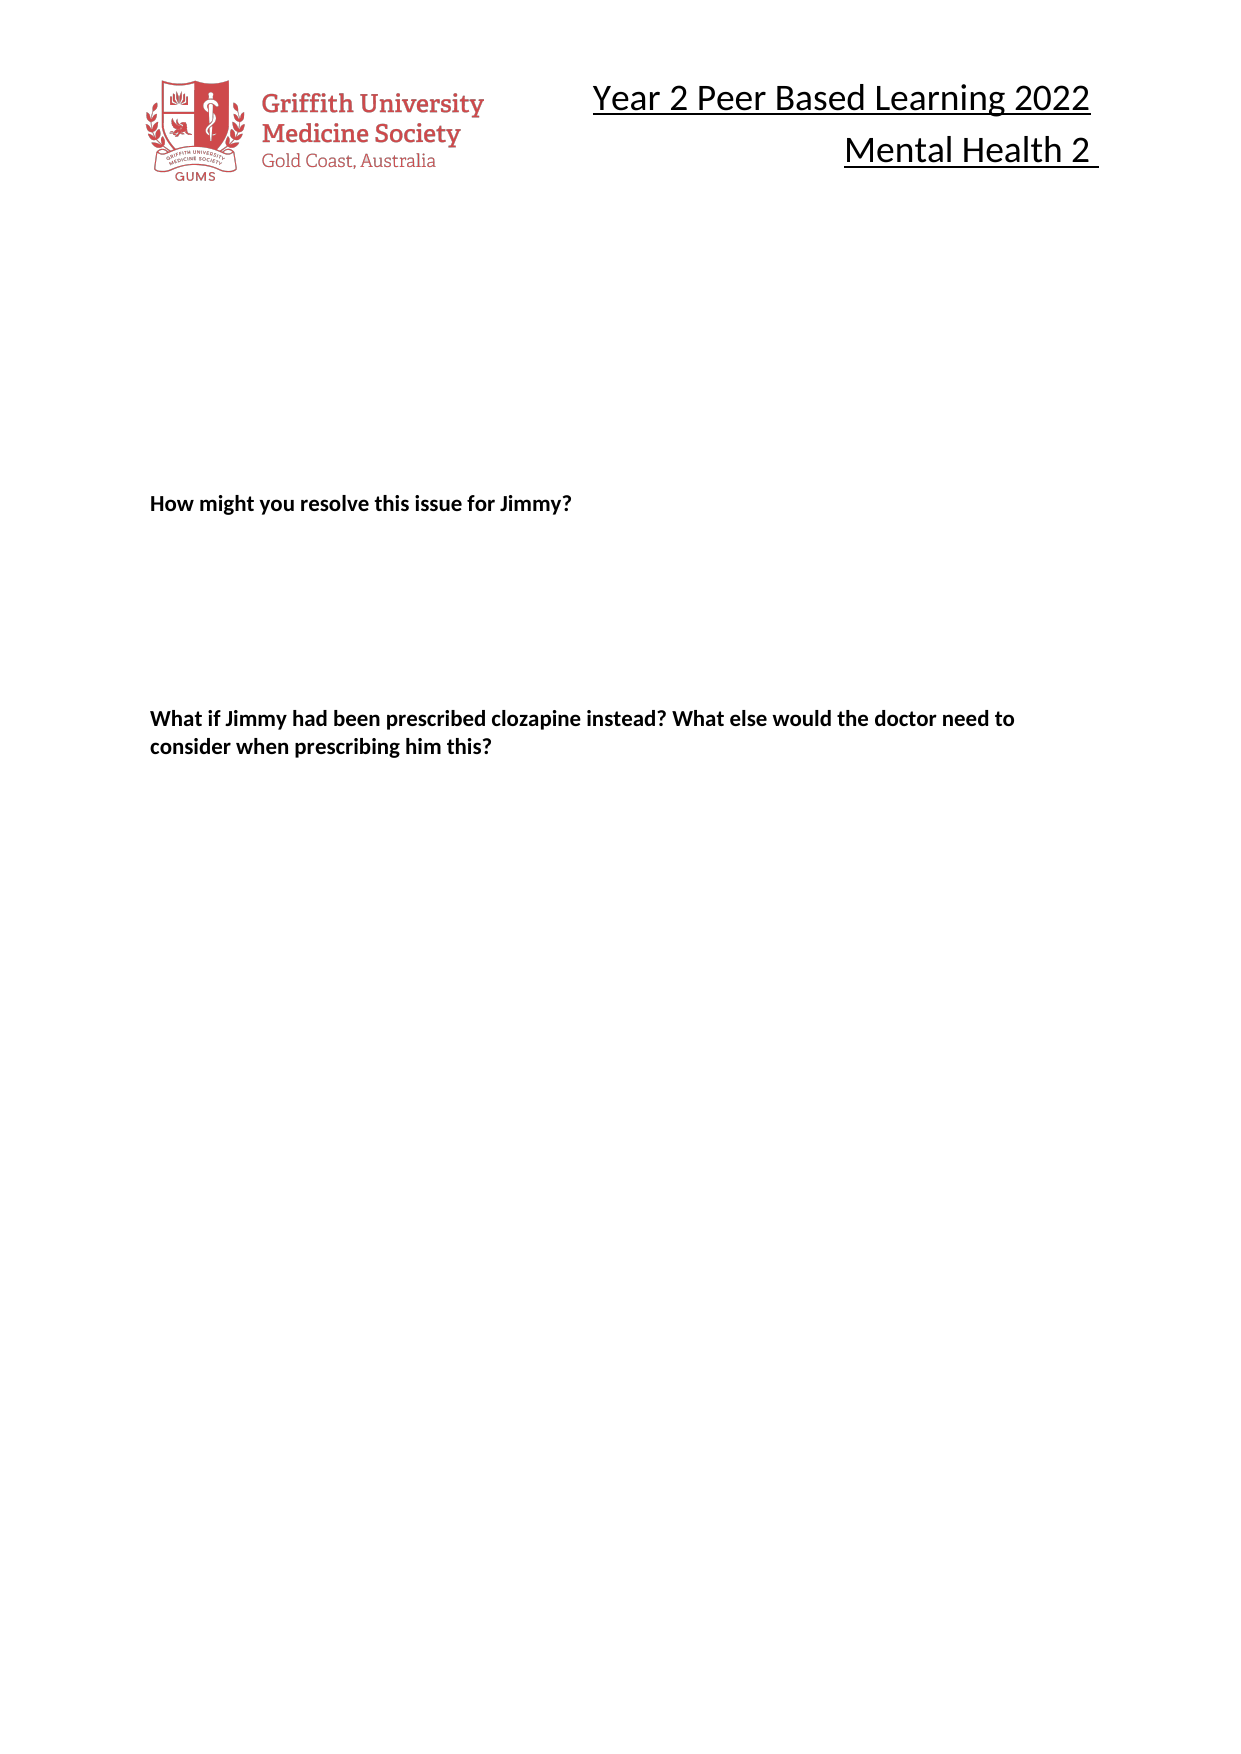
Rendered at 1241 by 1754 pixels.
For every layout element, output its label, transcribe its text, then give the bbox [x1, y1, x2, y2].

text What if Jimmy had been prescribed clozapine instead? What else would the doctor need to consider when prescribing him this? [150, 704, 1090, 760]
picture [141, 77, 488, 188]
text How might you resolve this issue for Jimmy? [150, 489, 1090, 517]
